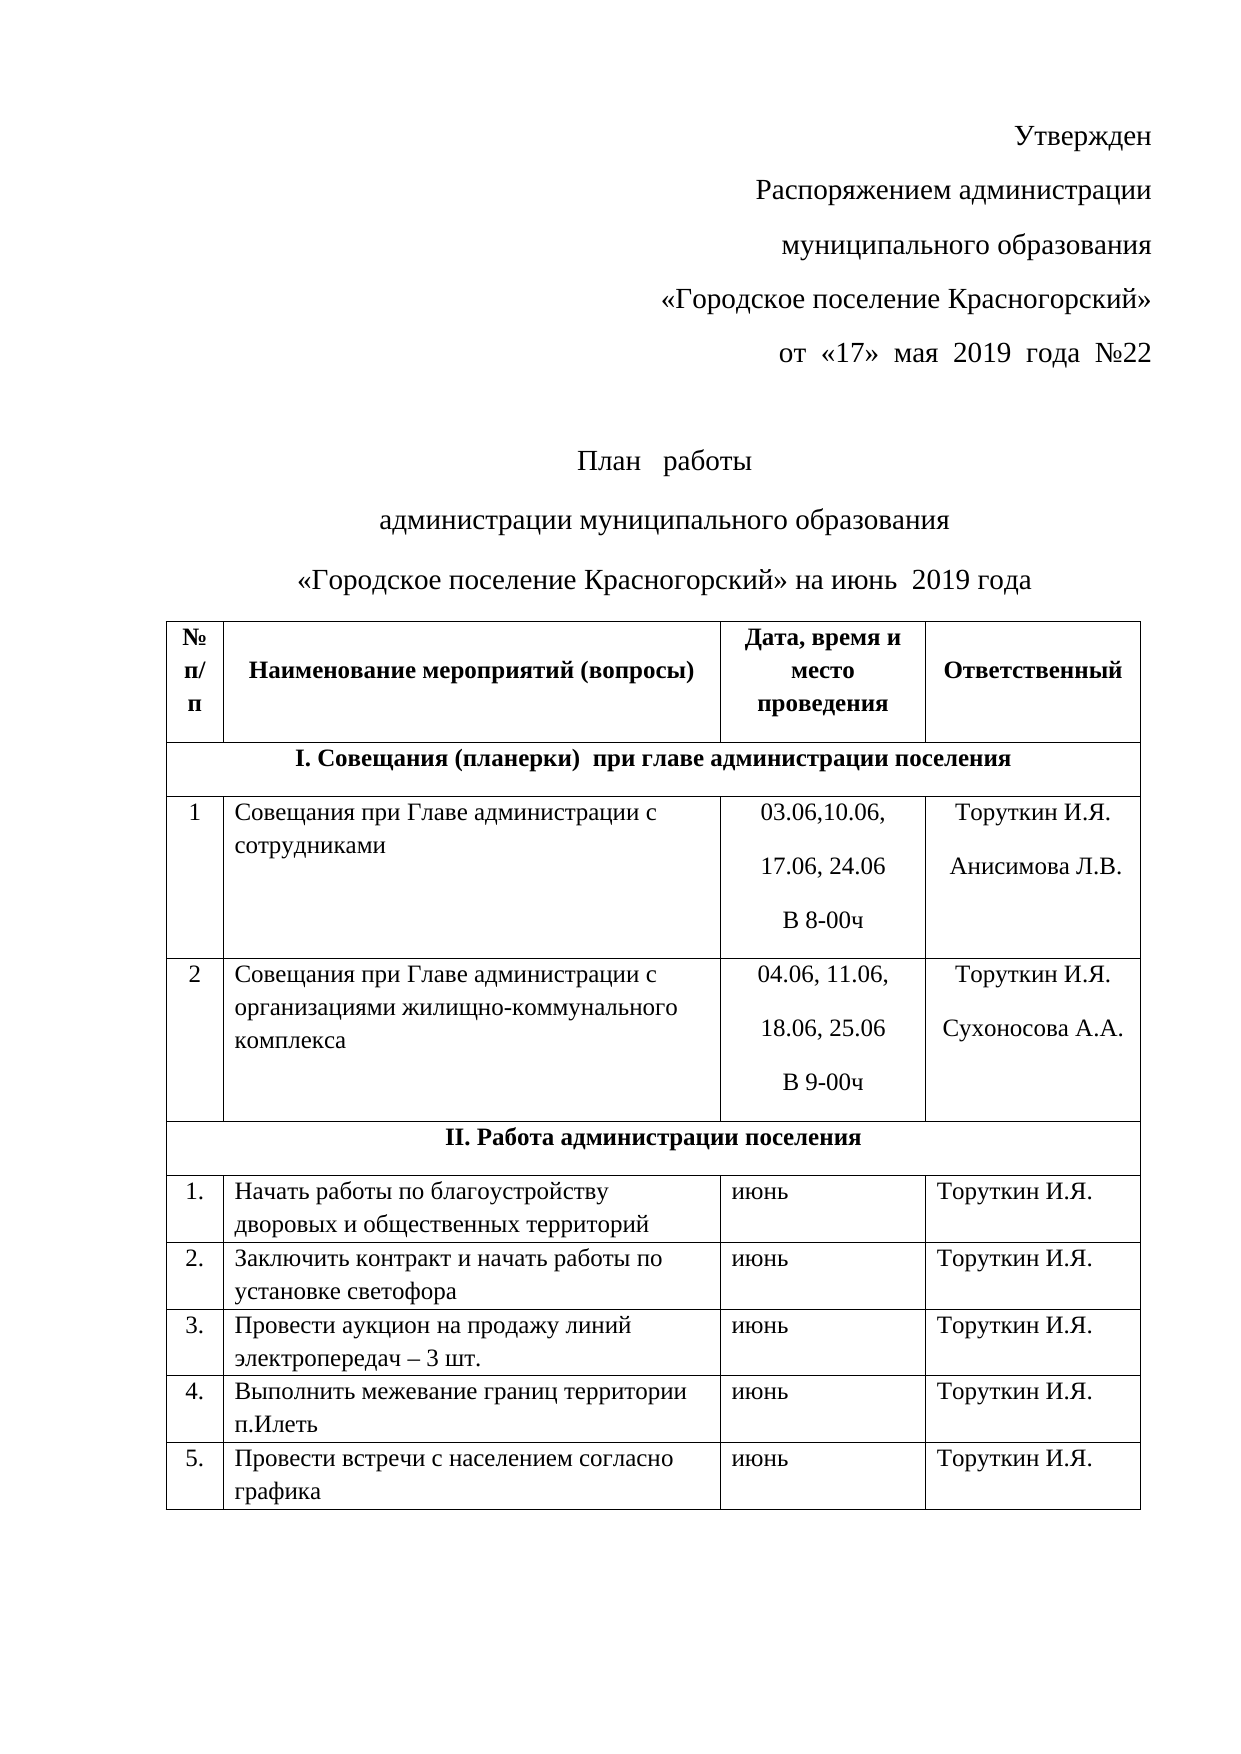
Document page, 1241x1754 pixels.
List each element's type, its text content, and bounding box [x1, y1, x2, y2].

table_cell 2. [167, 1243, 223, 1309]
table_cell II. Работа администрации поселения [167, 1122, 1140, 1175]
table_cell Торуткин И.Я. [926, 1176, 1140, 1242]
table_header № п/п [167, 622, 223, 742]
table_header Дата, время и место проведения [721, 622, 925, 742]
table_cell 1. [167, 1176, 223, 1242]
text Распоряжением администрации [177, 172, 1152, 206]
text «Городское поселение Красногорский» [177, 281, 1152, 315]
text План работы [177, 443, 1152, 477]
table_header Наименование мероприятий (вопросы) [224, 622, 720, 742]
table_cell Начать работы по благоустройству дворовых и общественных территорий [224, 1176, 720, 1242]
text Утвержден [177, 118, 1152, 152]
text администрации муниципального образования [177, 502, 1152, 536]
table_cell июнь [721, 1443, 925, 1509]
text муниципального образования [177, 227, 1152, 260]
table_cell Торуткин И.Я. [926, 1243, 1140, 1309]
table_cell 4. [167, 1376, 223, 1442]
table_cell Выполнить межевание границ территории п.Илеть [224, 1376, 720, 1442]
table_header Ответственный [926, 622, 1140, 742]
table_cell Провести встречи с населением согласно графика [224, 1443, 720, 1509]
text от «17» мая 2019 года №22 [177, 336, 1152, 369]
table_cell Торуткин И.Я. [926, 1376, 1140, 1442]
table_cell Торуткин И.Я. Анисимова Л.В. [926, 797, 1140, 958]
table_cell Торуткин И.Я. [926, 1310, 1140, 1375]
text «Городское поселение Красногорский» на июнь 2019 года [177, 562, 1152, 595]
table_cell июнь [721, 1243, 925, 1309]
table_cell 5. [167, 1443, 223, 1509]
table_cell I. Совещания (планерки) при главе администрации поселения [167, 743, 1140, 796]
table_cell 2 [167, 959, 223, 1121]
table_cell Совещания при Главе администрации с сотрудниками [224, 797, 720, 958]
table_cell 1 [167, 797, 223, 958]
table_cell 04.06, 11.06, 18.06, 25.06 В 9-00ч [721, 959, 925, 1121]
table_cell Торуткин И.Я. Сухоносова А.А. [926, 959, 1140, 1121]
table_cell Совещания при Главе администрации с организациями жилищно-коммунального комплекса [224, 959, 720, 1121]
table_cell Провести аукцион на продажу линий электропередач – 3 шт. [224, 1310, 720, 1375]
table_cell Торуткин И.Я. [926, 1443, 1140, 1509]
table_cell июнь [721, 1376, 925, 1442]
table_cell июнь [721, 1310, 925, 1375]
table_cell Заключить контракт и начать работы по установке светофора [224, 1243, 720, 1309]
table_cell июнь [721, 1176, 925, 1242]
table_cell 03.06,10.06, 17.06, 24.06 В 8-00ч [721, 797, 925, 958]
table_cell 3. [167, 1310, 223, 1375]
